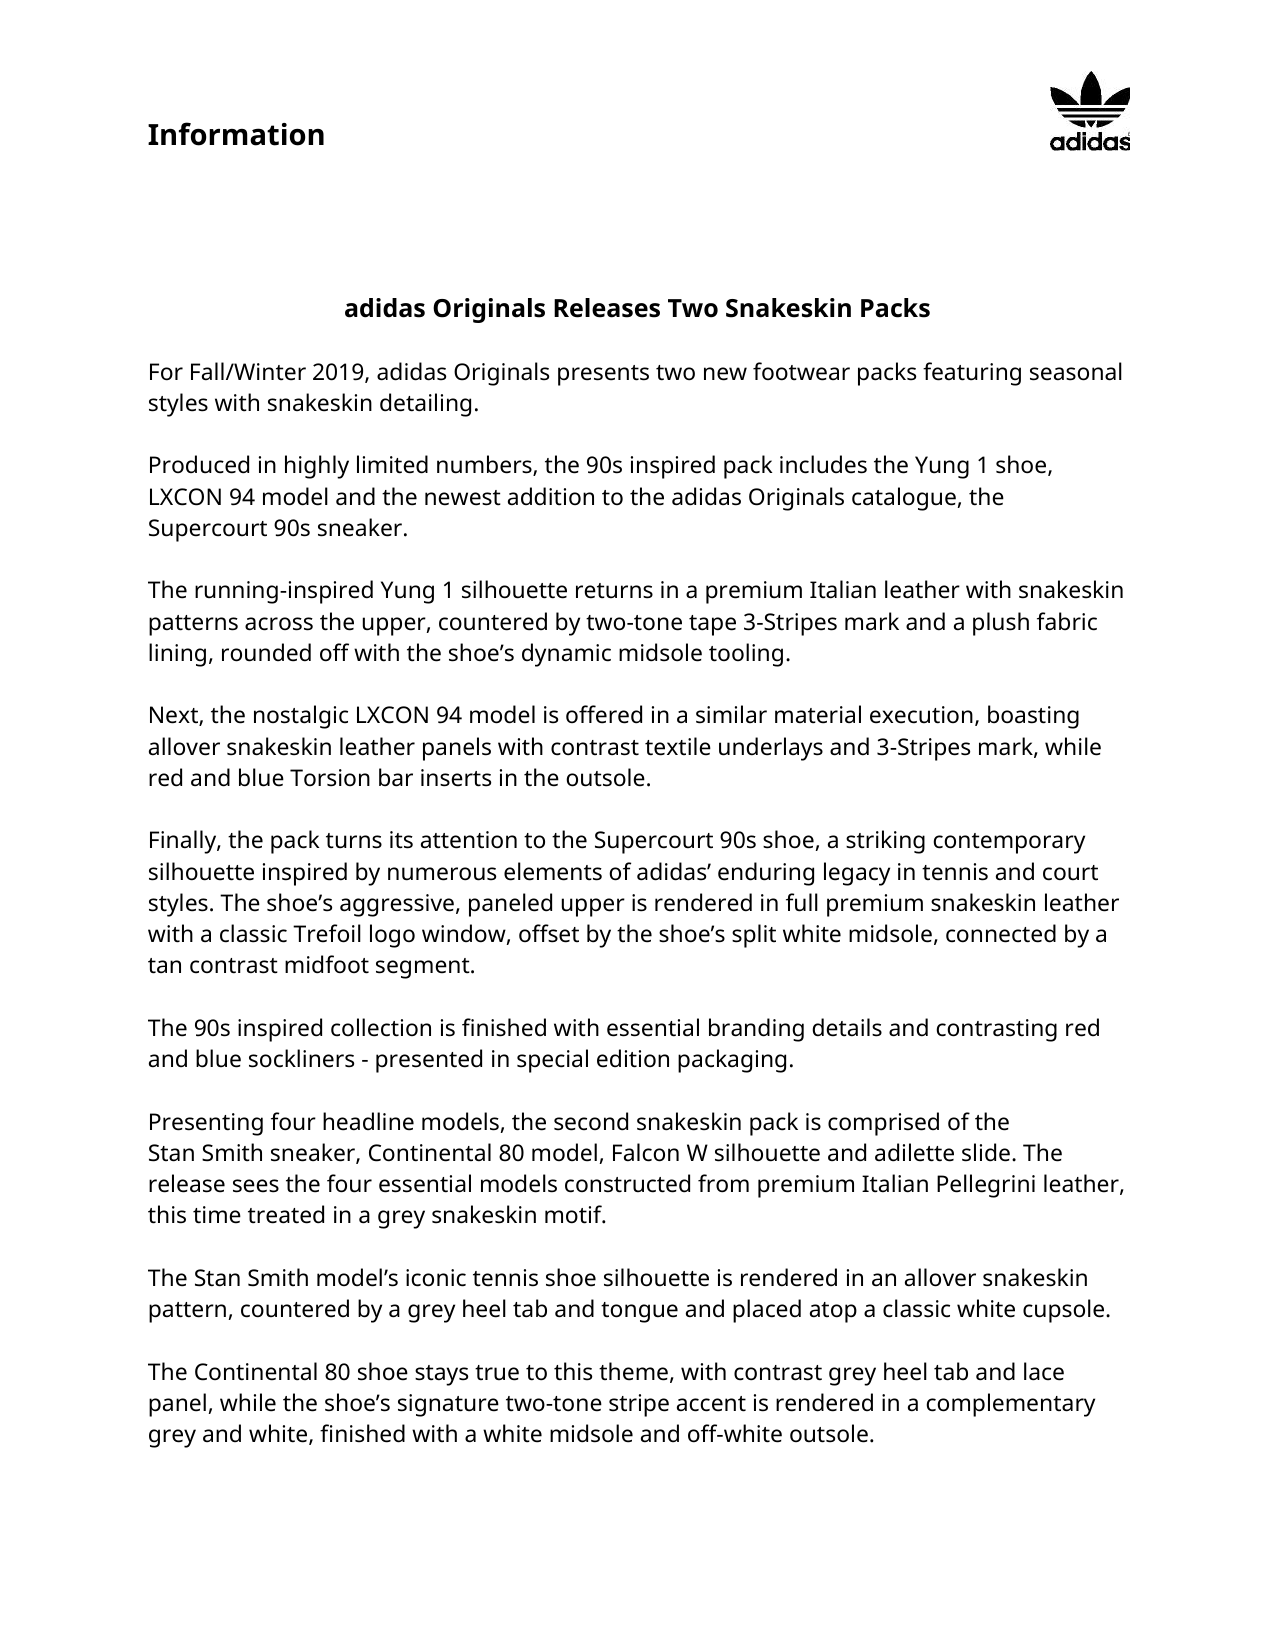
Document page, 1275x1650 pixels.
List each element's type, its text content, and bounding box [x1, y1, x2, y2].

text adidas Originals Releases Two Snakeskin Packs [148, 290, 1127, 324]
text Next, the nostalgic LXCON 94 model is offered in a similar material execution, boasting allover snakeskin leather panels with contrast textile underlays and 3-Stripes mark, while red and blue Torsion bar inserts in the outsole. [148, 699, 1127, 793]
text The Continental 80 shoe stays true to this theme, with contrast grey heel tab and lace panel, while the shoe’s signature two-tone stripe accent is rendered in a complementary grey and white, finished with a white midsole and off-white outsole. [148, 1356, 1127, 1449]
text Produced in highly limited numbers, the 90s inspired pack includes the Yung 1 shoe, LXCON 94 model and the newest addition to the adidas Originals catalogue, the Supercourt 90s sneaker. [148, 449, 1127, 543]
text Presenting four headline models, the second snakeskin pack is comprised of the [148, 1106, 1127, 1137]
text Stan Smith sneaker, Continental 80 model, Falcon W silhouette and adilette slide. The release sees the four essential models constructed from premium Italian Pellegrini leather, this time treated in a grey snakeskin motif. [148, 1137, 1127, 1231]
picture [1050, 71, 1130, 151]
text The Stan Smith model’s iconic tennis shoe silhouette is rendered in an allover snakeskin pattern, countered by a grey heel tab and tongue and placed atop a classic white cupsole. [148, 1262, 1127, 1324]
text For Fall/Winter 2019, adidas Originals presents two new footwear packs featuring seasonal styles with snakeskin detailing. [148, 356, 1127, 418]
text Finally, the pack turns its attention to the Supercourt 90s shoe, a striking contemporary silhouette inspired by numerous elements of adidas’ enduring legacy in tennis and court styles. The shoe’s aggressive, paneled upper is rendered in full premium snakeskin leather with a classic Trefoil logo window, offset by the shoe’s split white midsole, connected by a tan contrast midfoot segment. [148, 824, 1127, 981]
text The running-inspired Yung 1 silhouette returns in a premium Italian leather with snakeskin patterns across the upper, countered by two-tone tape 3-Stripes mark and a plush fabric lining, rounded off with the shoe’s dynamic midsole tooling. [148, 574, 1127, 668]
text The 90s inspired collection is finished with essential branding details and contrasting red and blue sockliners - presented in special edition packaging. [148, 1012, 1127, 1074]
